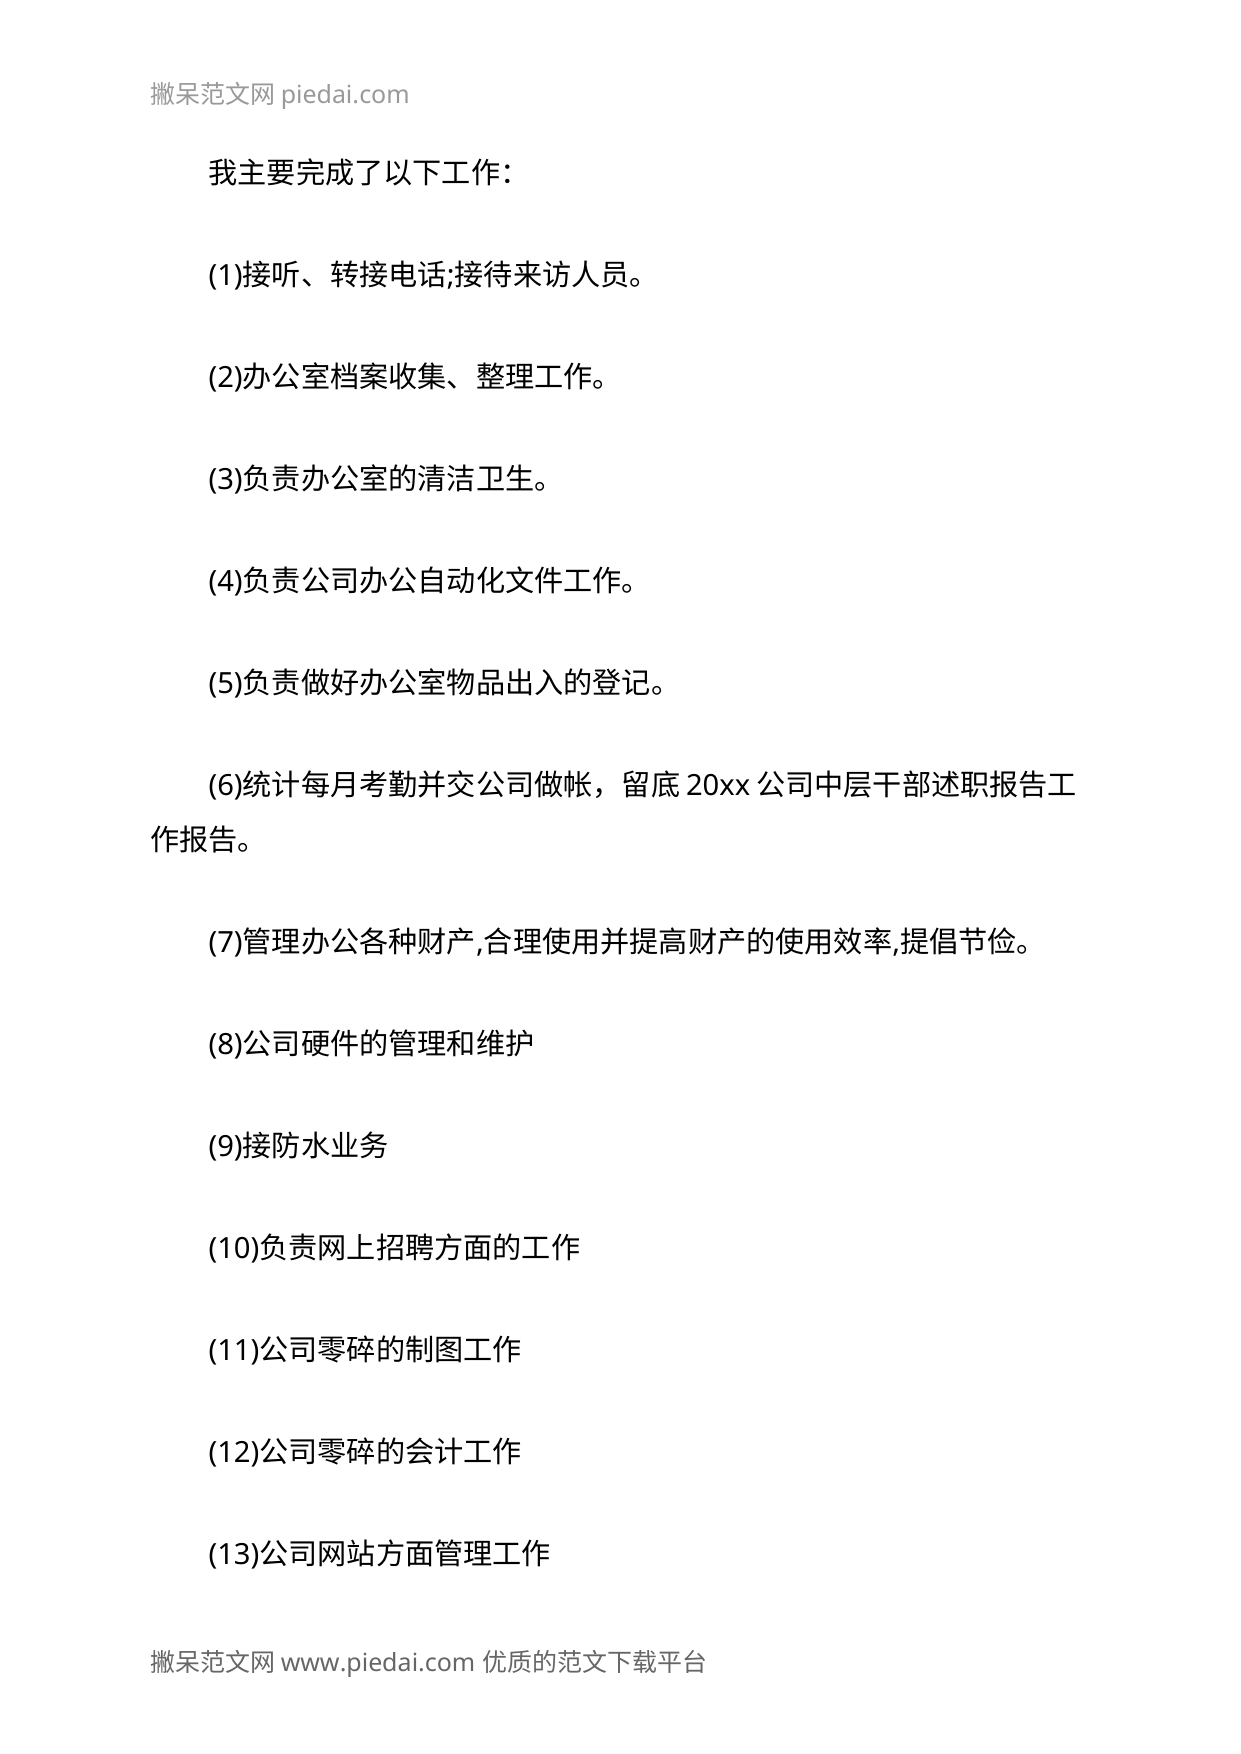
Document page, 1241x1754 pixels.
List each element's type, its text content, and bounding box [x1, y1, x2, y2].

text (8)公司硬件的管理和维护 [150, 1020, 1090, 1063]
text (1)接听、转接电话;接待来访人员。 [150, 252, 1090, 294]
text (7)管理办公各种财产,合理使用并提高财产的使用效率,提倡节俭。 [150, 918, 1090, 961]
text (6)统计每月考勤并交公司做帐，留底20xx公司中层干部述职报告工作报告。 [150, 762, 1090, 859]
text (13)公司网站方面管理工作 [150, 1530, 1090, 1573]
text (10)负责网上招聘方面的工作 [150, 1224, 1090, 1267]
text (11)公司零碎的制图工作 [150, 1326, 1090, 1369]
text (9)接防水业务 [150, 1122, 1090, 1165]
text (2)办公室档案收集、整理工作。 [150, 354, 1090, 396]
text 我主要完成了以下工作： [150, 150, 1090, 192]
text (12)公司零碎的会计工作 [150, 1428, 1090, 1471]
text (3)负责办公室的清洁卫生。 [150, 456, 1090, 498]
text (4)负责公司办公自动化文件工作。 [150, 558, 1090, 600]
text (5)负责做好办公室物品出入的登记。 [150, 660, 1090, 702]
